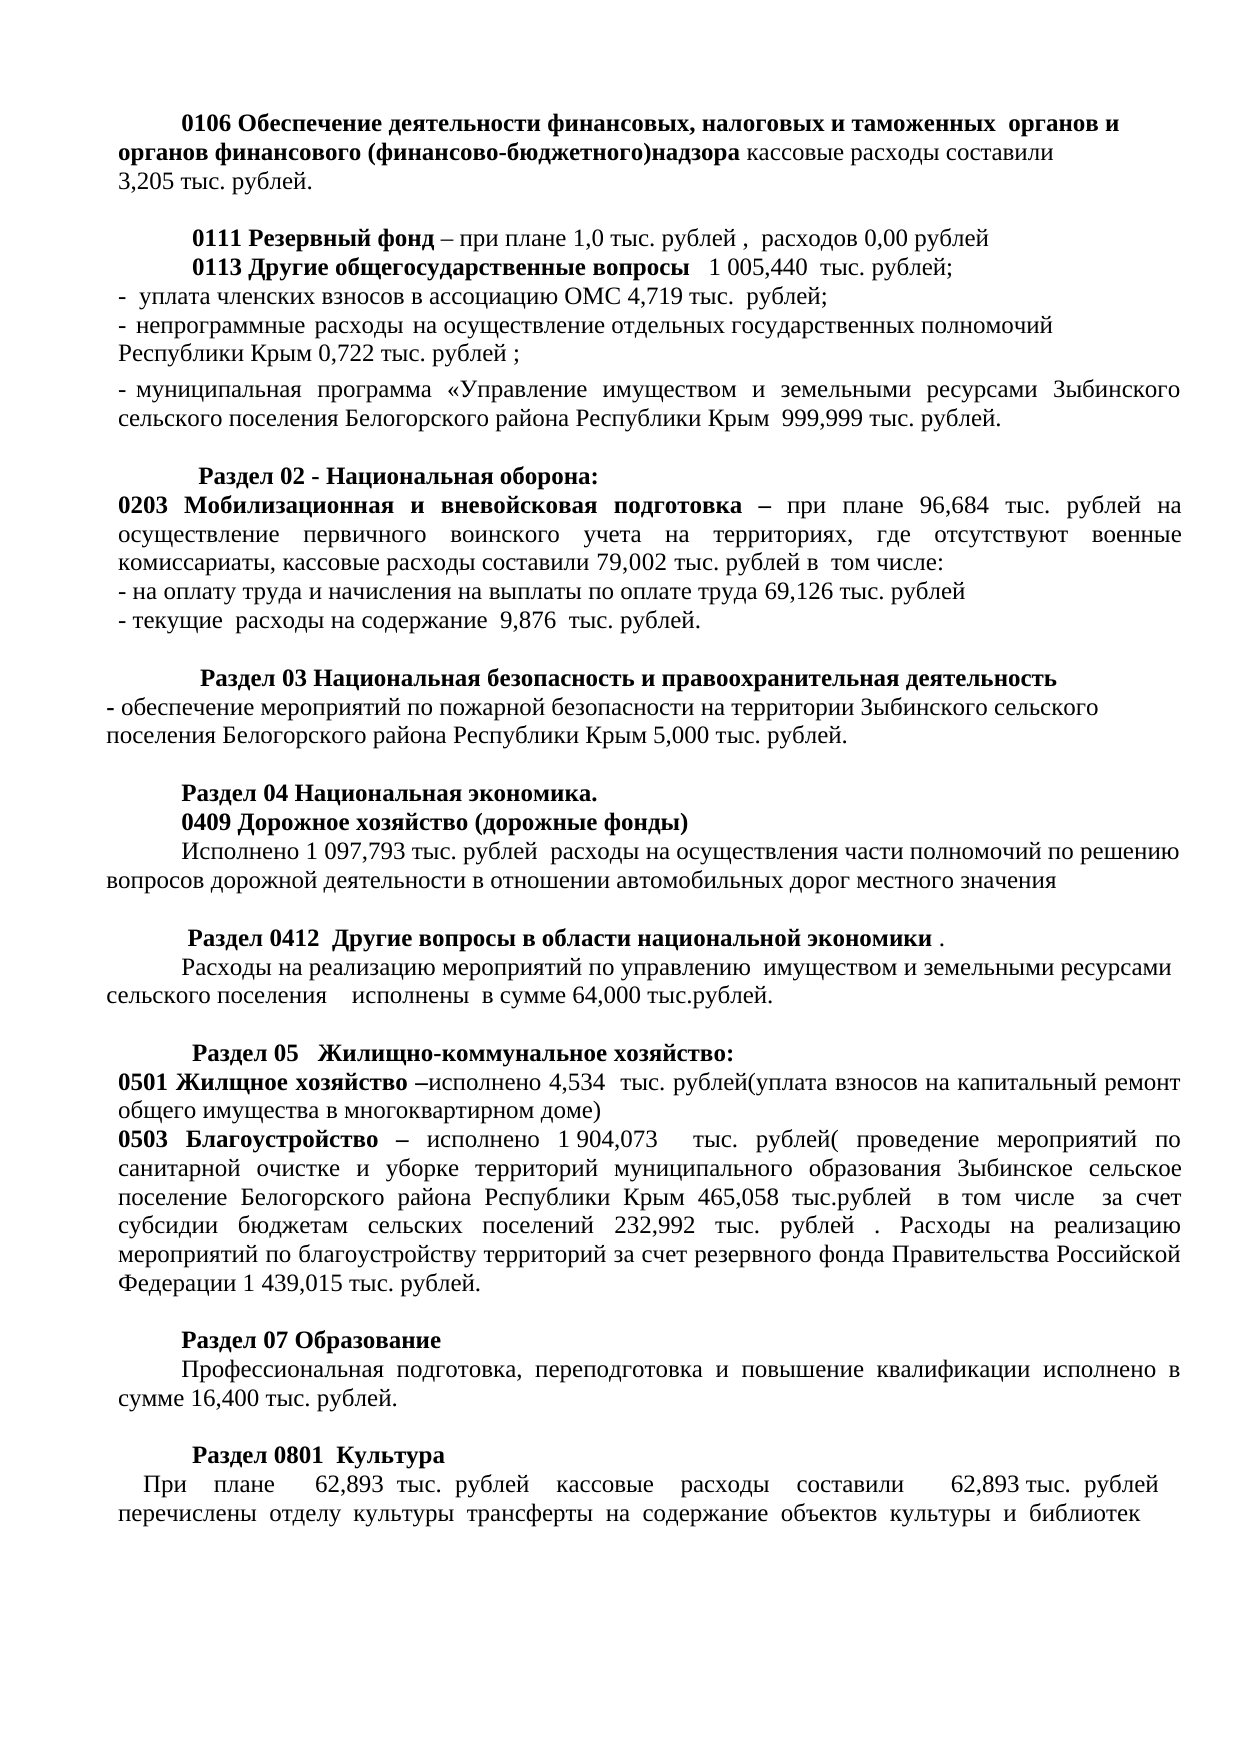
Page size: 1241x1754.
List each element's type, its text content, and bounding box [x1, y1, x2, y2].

text Раздел 03 Национальная безопасность и правоохранительная деятельность [106, 663, 1198, 691]
list уплата членских взносов в ассоциацию ОМС 4,719 тыс. рублей; [118, 281, 1198, 310]
list текущие расходы на содержание 9,876 тыс. рублей. [118, 605, 1198, 634]
text Раздел 04 Национальная экономика. [106, 778, 1198, 807]
text Раздел 0412 Другие вопросы в области национальной экономики . [106, 923, 1198, 952]
text Расходы на реализацию мероприятий по управлению имуществом и земельными ресурсами сельского поселения исполнены в сумме 64,000 тыс.рублей. [106, 952, 1198, 1009]
text 0113 Другие общегосударственные вопросы 1 005,440 тыс. рублей; [192, 252, 1198, 281]
list муниципальная программа «Управление имуществом и земельными ресурсами Зыбинского сельского поселения Белогорского района Республики Крым 999,999 тыс. рублей. [118, 374, 1181, 432]
text Профессиональная подготовка, переподготовка и повышение квалификации исполнено в сумме 16,400 тыс. рублей. [118, 1354, 1181, 1412]
text Раздел 05 Жилищно-коммунальное хозяйство: [192, 1038, 1198, 1067]
text 0501 Жилщное хозяйство –исполнено 4,534 тыс. рублей(уплата взносов на капитальный ремонт общего имущества в многоквартирном доме) [118, 1067, 1181, 1124]
text Раздел 02 - Национальная оборона: [198, 461, 1198, 490]
text 0106 Обеспечение деятельности финансовых, налоговых и таможенных органов и органов финансового (финансово-бюджетного)надзора кассовые расходы составили 3,205 тыс. рублей. [118, 108, 1198, 194]
text 0203 Мобилизационная и вневойсковая подготовка – при плане 96,684 тыс. рублей на осуществление первичного воинского учета на территориях, где отсутствуют военные комиссариаты, кассовые расходы составили 79,002 тыс. рублей в том числе: [118, 490, 1182, 576]
text 0409 Дорожное хозяйство (дорожные фонды) [106, 807, 1198, 836]
text Исполнено 1 097,793 тыс. рублей расходы на осуществления части полномочий по решению вопросов дорожной деятельности в отношении автомобильных дорог местного значения [106, 836, 1198, 894]
list на оплату труда и начисления на выплаты по оплате труда 69,126 тыс. рублей [118, 576, 1198, 605]
text 0503 Благоустройство – исполнено 1 904,073 тыс. рублей( проведение мероприятий по санитарной очистке и уборке территорий муниципального образования Зыбинское сельское поселение Белогорского района Республики Крым 465,058 тыс.рублей в том числе за счет субсидии бюджетам сельских поселений 232,992 тыс. рублей . Расходы на реализацию мероприятий по благоустройству территорий за счет резервного фонда Правительства Российской Федерации 1 439,015 тыс. рублей. [118, 1124, 1181, 1297]
list непрограммные расходы на осуществление отдельных государственных полномочий Республики Крым 0,722 тыс. рублей ; [118, 310, 1182, 367]
text Раздел 0801 Культура [192, 1441, 1198, 1469]
text Раздел 07 Образование [118, 1326, 1181, 1354]
text - обеспечение мероприятий по пожарной безопасности на территории Зыбинского сельского поселения Белогорского района Республики Крым 5,000 тыс. рублей. [106, 692, 1198, 749]
text При плане 62,893 тыс. рублей кассовые расходы составили 62,893 тыс. рублей перечислены отделу культуры трансферты на содержание объектов культуры и библиотек [118, 1469, 1182, 1527]
text 0111 Резервный фонд – при плане 1,0 тыс. рублей , расходов 0,00 рублей [192, 223, 1198, 252]
